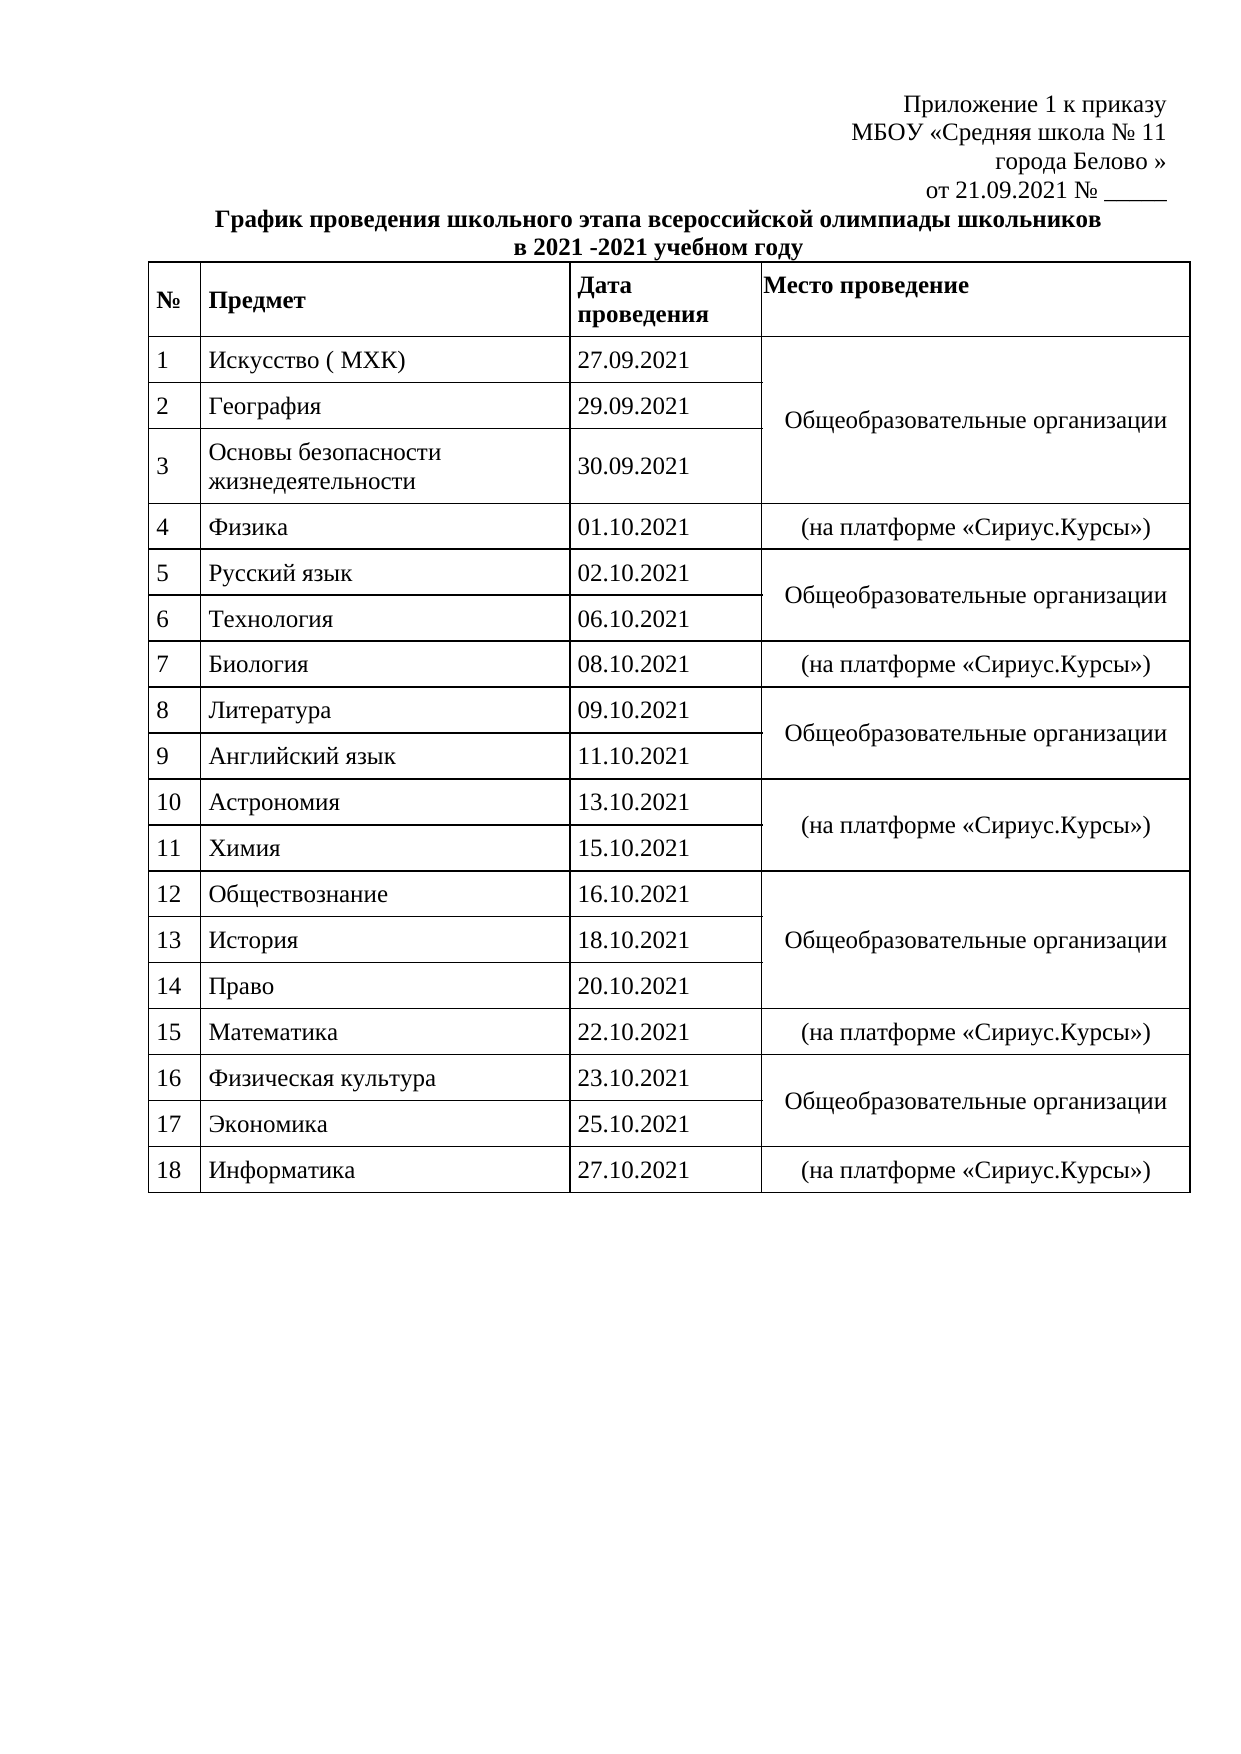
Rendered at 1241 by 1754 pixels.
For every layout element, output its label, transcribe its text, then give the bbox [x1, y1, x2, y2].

table_cell Информатика [201, 1147, 569, 1191]
table_cell 13.10.2021 [571, 780, 761, 824]
table_cell 17 [149, 1101, 200, 1146]
table_cell 12 [149, 872, 200, 916]
table_cell Биология [201, 642, 569, 686]
table_cell 23.10.2021 [571, 1055, 761, 1099]
table_cell Химия [201, 826, 569, 870]
table_cell 1 [149, 337, 200, 382]
table_cell 9 [149, 734, 200, 778]
table_cell (на платформе «Сириус.Курсы») [762, 780, 1189, 870]
table_cell 18 [149, 1147, 200, 1191]
table_cell Право [201, 963, 569, 1008]
table_cell 10 [149, 780, 200, 824]
table_cell 18.10.2021 [571, 917, 761, 962]
table_cell 14 [149, 963, 200, 1008]
table_cell Астрономия [201, 780, 569, 824]
table_cell Физическая культура [201, 1055, 569, 1099]
text График проведения школьного этапа всероссийской олимпиады школьников [150, 204, 1166, 232]
table_cell 11.10.2021 [571, 734, 761, 778]
table_cell История [201, 917, 569, 962]
table_cell 09.10.2021 [571, 688, 761, 732]
table_cell Литература [201, 688, 569, 732]
table_cell 02.10.2021 [571, 550, 761, 594]
table_cell 01.10.2021 [571, 504, 761, 548]
table_cell Общеобразовательные организации [762, 550, 1189, 640]
table_cell Экономика [201, 1101, 569, 1146]
table_cell (на платформе «Сириус.Курсы») [762, 642, 1189, 686]
table_cell 30.09.2021 [571, 429, 761, 502]
table_cell Русский язык [201, 550, 569, 594]
table_cell 6 [149, 596, 200, 640]
table_cell 13 [149, 917, 200, 962]
table_cell География [201, 383, 569, 428]
table_cell Общеобразовательные организации [762, 337, 1189, 502]
table_cell 27.10.2021 [571, 1147, 761, 1191]
table_cell Общеобразовательные организации [762, 872, 1189, 1008]
table_cell Общеобразовательные организации [762, 1055, 1189, 1146]
table_cell Основы безопасности жизнедеятельности [201, 429, 569, 502]
table_cell 2 [149, 383, 200, 428]
text в 2021 -2021 учебном году [150, 232, 1166, 261]
table_cell (на платформе «Сириус.Курсы») [762, 504, 1189, 548]
table_cell 11 [149, 826, 200, 870]
table_cell 20.10.2021 [571, 963, 761, 1008]
text Приложение 1 к приказу МБОУ «Средняя школа № 11 [150, 89, 1166, 146]
table_cell Обществознание [201, 872, 569, 916]
table_cell 29.09.2021 [571, 383, 761, 428]
table_cell Английский язык [201, 734, 569, 778]
table_cell 5 [149, 550, 200, 594]
table_cell (на платформе «Сириус.Курсы») [762, 1147, 1189, 1191]
text города Белово » от 21.09.2021 № _____ [150, 146, 1166, 204]
table_cell 15 [149, 1009, 200, 1054]
table_cell 4 [149, 504, 200, 548]
table_header Дата проведения [571, 263, 761, 336]
table_cell (на платформе «Сириус.Курсы») [762, 1009, 1189, 1054]
table_cell Математика [201, 1009, 569, 1054]
table_cell 7 [149, 642, 200, 686]
table_cell 3 [149, 429, 200, 502]
table_cell 16.10.2021 [571, 872, 761, 916]
table_cell 06.10.2021 [571, 596, 761, 640]
table_cell 8 [149, 688, 200, 732]
table_cell 27.09.2021 [571, 337, 761, 382]
table_header Место проведение [762, 263, 1189, 336]
table_header № [149, 263, 200, 336]
table_cell 15.10.2021 [571, 826, 761, 870]
table_cell 08.10.2021 [571, 642, 761, 686]
table_header Предмет [201, 263, 569, 336]
table_cell 25.10.2021 [571, 1101, 761, 1146]
table_cell Искусство ( МХК) [201, 337, 569, 382]
table_cell Общеобразовательные организации [762, 688, 1189, 778]
table_cell 22.10.2021 [571, 1009, 761, 1054]
table_cell Технология [201, 596, 569, 640]
table_cell 16 [149, 1055, 200, 1099]
table_cell Физика [201, 504, 569, 548]
